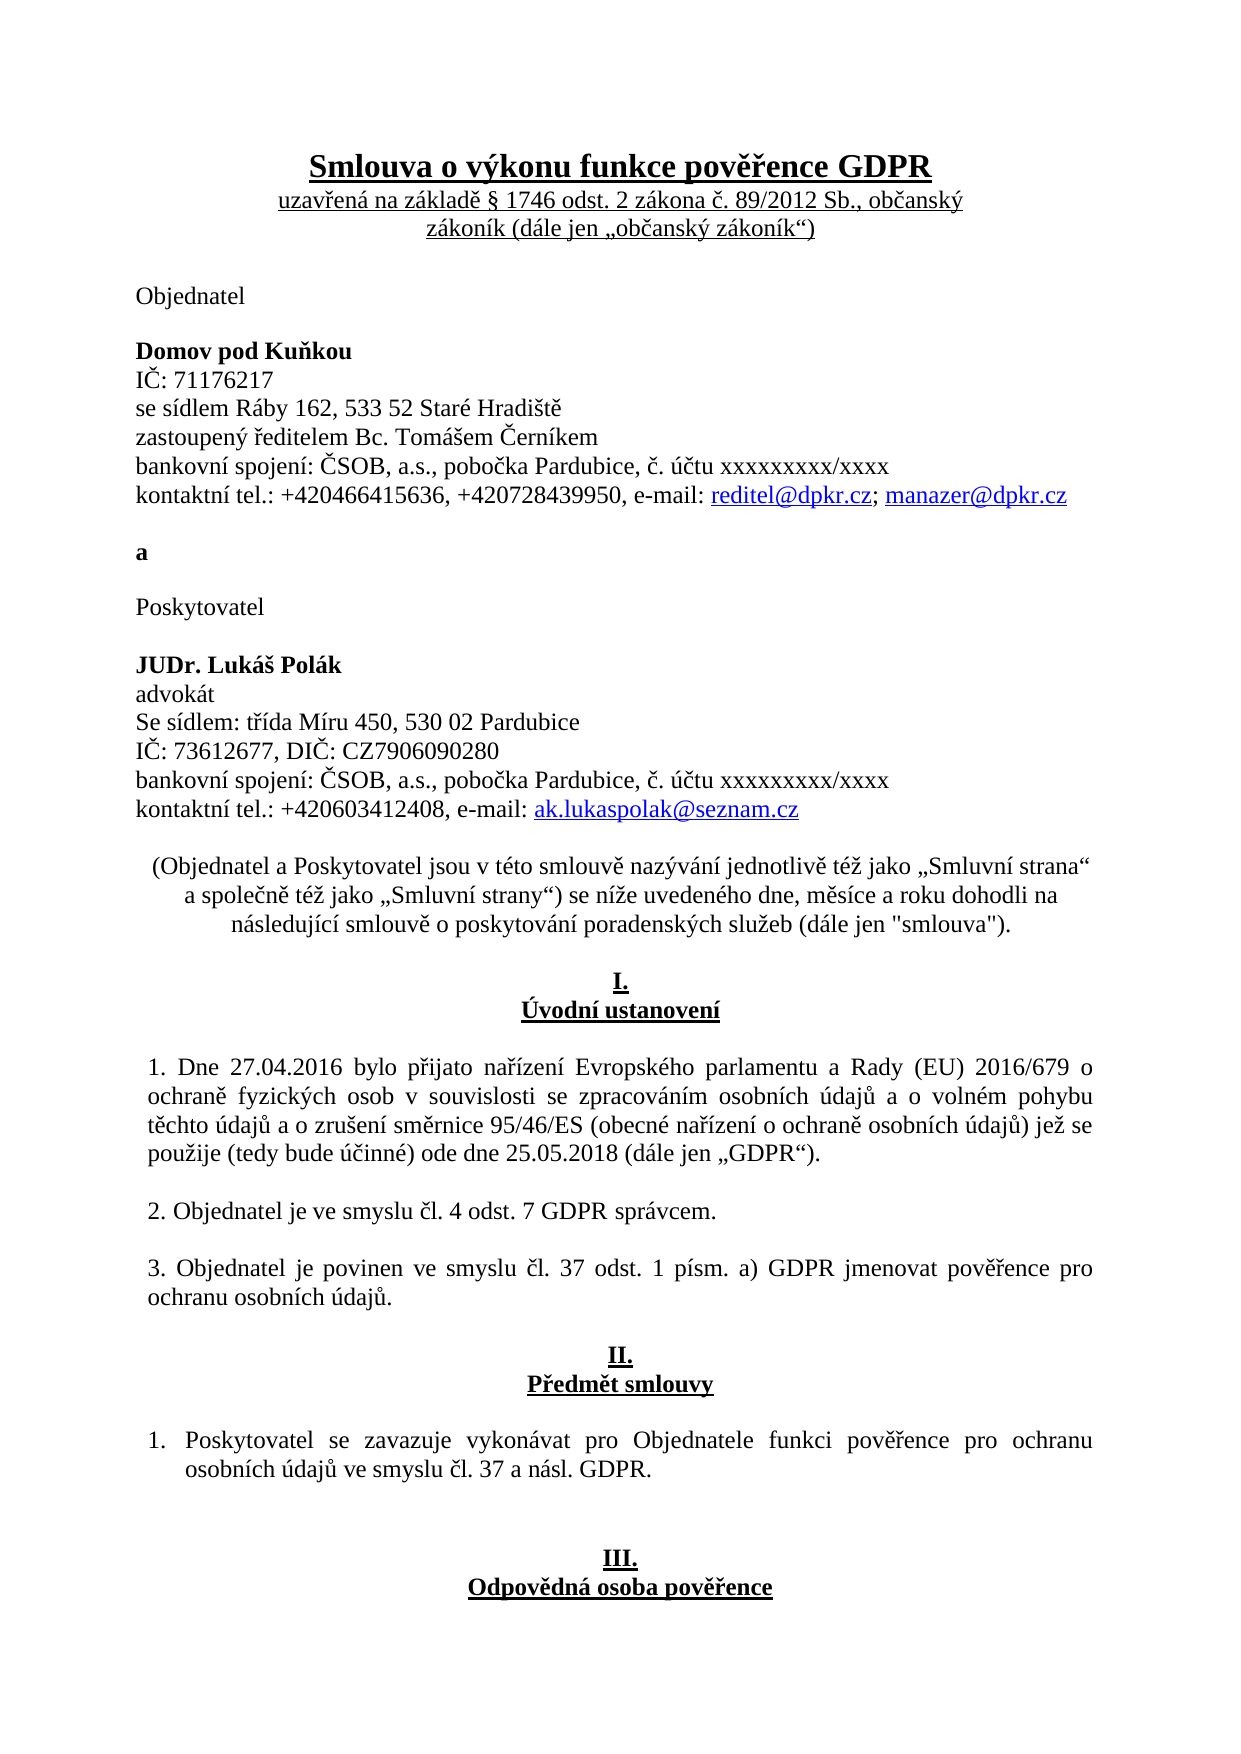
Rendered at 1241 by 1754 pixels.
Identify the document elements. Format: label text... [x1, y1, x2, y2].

text Předmět smlouvy [277, 1369, 964, 1397]
text bankovní spojení: ČSOB, a.s., pobočka Pardubice, č. účtu xxxxxxxxx/xxxx [135, 765, 1107, 794]
text IČ: 71176217 [135, 365, 1107, 393]
text Objednatel [135, 281, 1107, 310]
text uzavřená na základě § 1746 odst. 2 zákona č. 89/2012 Sb., občanský zákoník (dále jen „občanský zákoník“) [277, 186, 964, 242]
text Úvodní ustanovení [277, 995, 964, 1024]
subtitle II. [276, 1340, 964, 1368]
text Poskytovatel [135, 592, 1107, 621]
text IČ: 73612677, DIČ: CZ7906090280 [135, 736, 1107, 765]
subtitle I. [277, 967, 964, 995]
text a [135, 537, 1107, 566]
list Objednatel je povinen ve smyslu čl. 37 odst. 1 písm. a) GDPR jmenovat pověřence pro ochranu osobních údajů. [147, 1254, 1093, 1310]
list Dne 27.04.2016 bylo přijato nařízení Evropského parlamentu a Rady (EU) 2016/679 o ochraně fyzických osob v souvislosti se zpracováním osobních údajů a o volném pohybu těchto údajů a o zrušení směrnice 95/46/ES (obecné nařízení o ochraně osobních údajů) jež se použije (tedy bude účinné) ode dne 25.05.2018 (dále jen „GDPR“). [147, 1052, 1094, 1167]
subtitle III. [276, 1543, 964, 1572]
text Domov pod Kuňkou [135, 336, 1107, 365]
text Se sídlem: třída Míru 450, 530 02 Pardubice [135, 707, 1107, 736]
text bankovní spojení: ČSOB, a.s., pobočka Pardubice, č. účtu xxxxxxxxx/xxxx [135, 451, 1107, 480]
text kontaktní tel.: +420466415636, +420728439950, e-mail: reditel@dpkr.cz; manazer@dpkr.cz [135, 480, 1107, 508]
text zastoupený ředitelem Bc. Tomášem Černíkem [135, 422, 1107, 451]
text se sídlem Ráby 162, 533 52 Staré Hradiště [135, 393, 1107, 422]
text (Objednatel a Poskytovatel jsou v této smlouvě nazývání jednotlivě též jako „Smluvní strana“ a společně též jako „Smluvní strany“) se níže uvedeného dne, měsíce a roku dohodli na následující smlouvě o poskytování poradenských služeb (dále jen "smlouva"). [151, 851, 1091, 937]
text advokát [135, 679, 1107, 707]
text Odpovědná osoba pověřence [276, 1572, 964, 1601]
text JUDr. Lukáš Polák [135, 650, 1107, 679]
list Poskytovatel se zavazuje vykonávat pro Objednatele funkci pověřence pro ochranu osobních údajů ve smyslu čl. 37 a násl. GDPR. [147, 1426, 1094, 1483]
text Smlouva o výkonu funkce pověřence GDPR [308, 147, 1107, 185]
list Objednatel je ve smyslu čl. 4 odst. 7 GDPR správcem. [147, 1196, 1107, 1225]
text kontaktní tel.: +420603412408, e-mail: ak.lukaspolak@seznam.cz [135, 794, 1107, 822]
